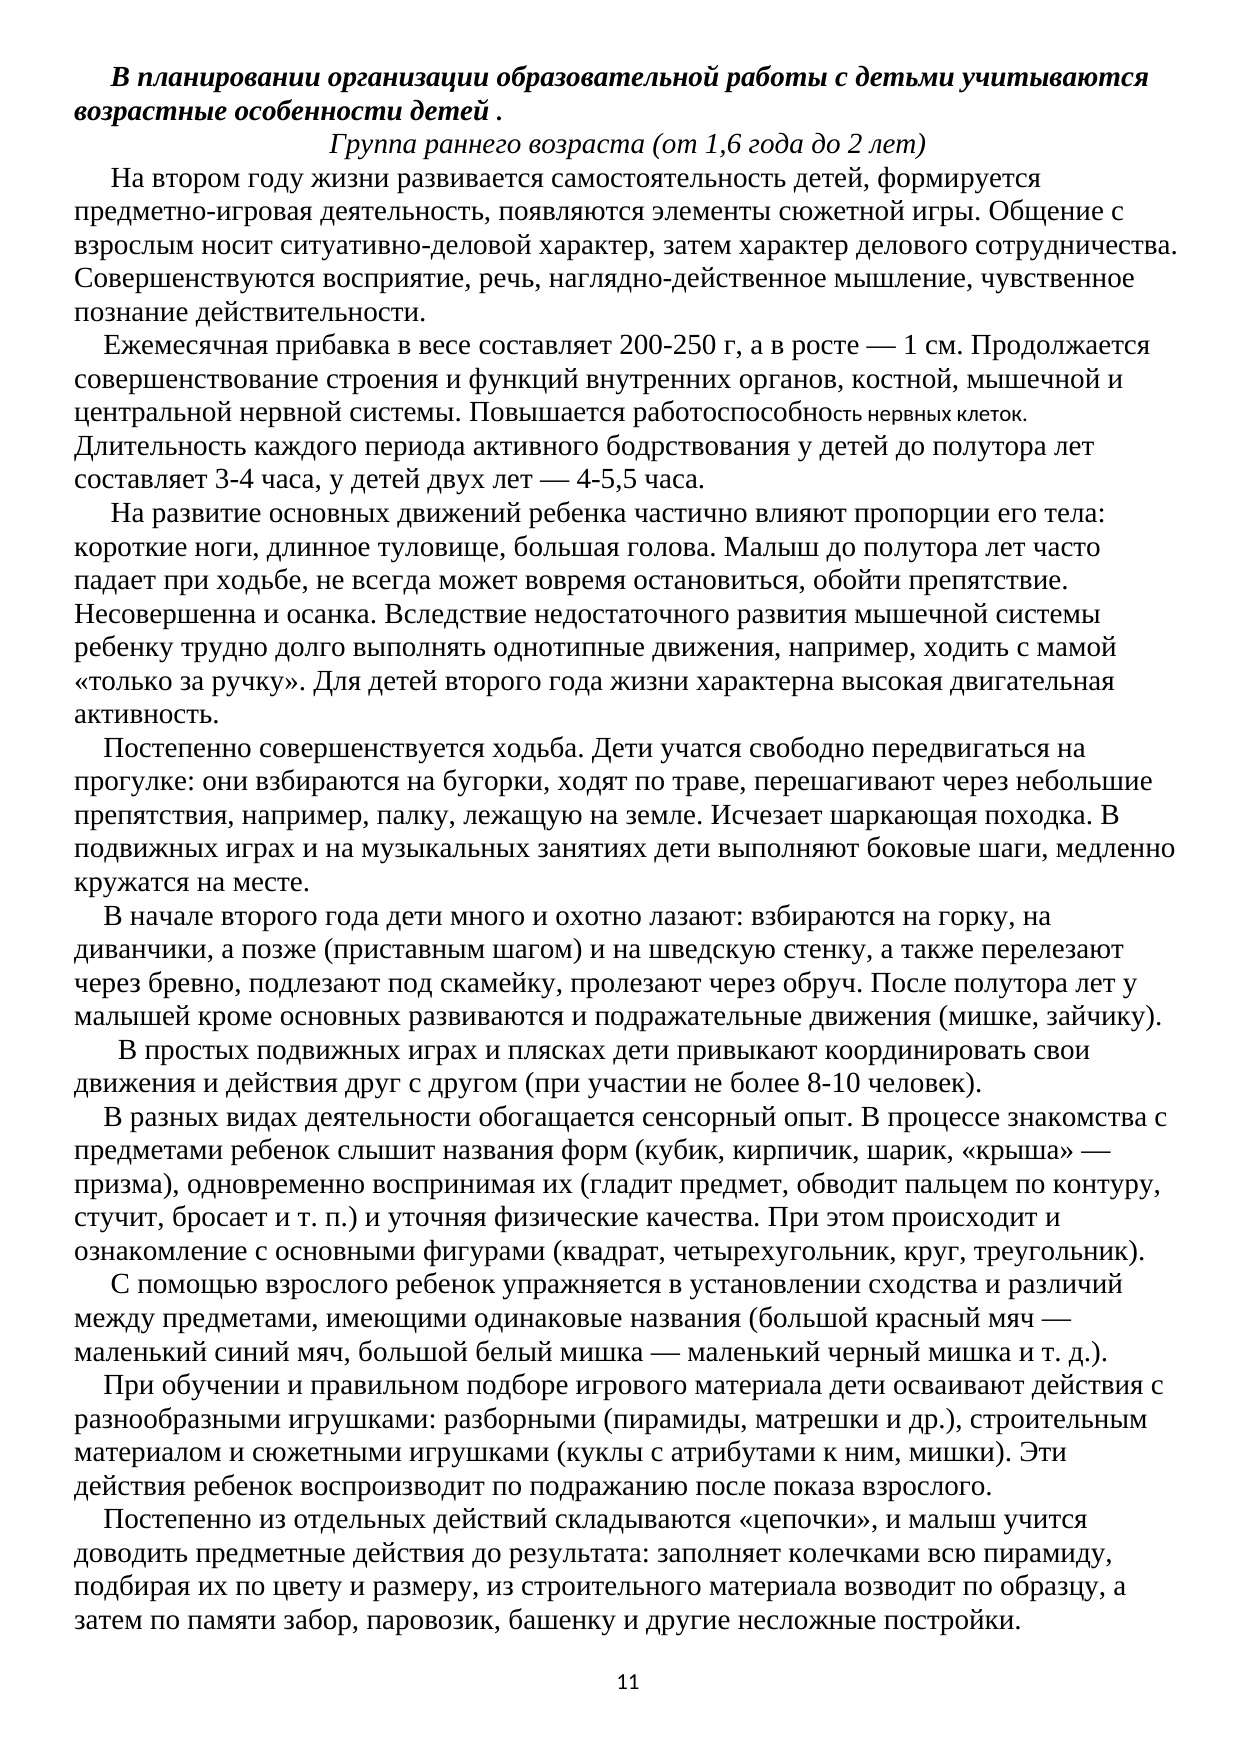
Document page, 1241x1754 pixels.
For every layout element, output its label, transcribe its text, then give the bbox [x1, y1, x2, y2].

text В разных видах деятельности обогащается сенсорный опыт. В процессе знакомства с предметами ребенок слышит названия форм (кубик, кирпичик, шарик, «крыша» — призма), одновременно воспринимая их (гладит предмет, обводит пальцем по контуру, стучит, бросает и т. п.) и уточняя физические качества. При этом происходит и ознакомление с основными фигурами (квадрат, четырехугольник, круг, треугольник). [74, 1099, 1181, 1267]
text При обучении и правильном подборе игрового материала дети осваивают действия с разнообразными игрушками: разборными (пирамиды, матрешки и др.), строительным материалом и сюжетными игрушками (куклы с атрибутами к ним, мишки). Эти действия ребенок воспроизводит по подражанию после показа взрослого. [74, 1367, 1181, 1501]
text В планировании организации образовательной работы с детьми учитываются возрастные особенности детей . [74, 59, 1181, 126]
text Ежемесячная прибавка в весе составляет 200-250 г, а в росте — 1 см. Продолжается совершенствование строения и функций внутренних органов, костной, мышечной и центральной нервной системы. Повышается работоспособность нервных клеток. Длительность каждого периода активного бодрствования у детей до полутора лет составляет 3-4 часа, у детей двух лет — 4-5,5 часа. [74, 327, 1181, 495]
text На развитие основных движений ребенка частично влияют пропорции его тела: короткие ноги, длинное туловище, большая голова. Малыш до полутора лет часто падает при ходьбе, не всегда может вовремя остановиться, обойти препятствие. Несовершенна и осанка. Вследствие недостаточного развития мышечной системы ребенку трудно долго выполнять однотипные движения, например, ходить с мамой «только за ручку». Для детей второго года жизни характерна высокая двигательная активность. [74, 495, 1181, 730]
text Постепенно совершенствуется ходьба. Дети учатся свободно передвигаться на прогулке: они взбираются на бугорки, ходят по траве, перешагивают через небольшие препятствия, например, палку, лежащую на земле. Исчезает шаркающая походка. В подвижных играх и на музыкальных занятиях дети выполняют боковые шаги, медленно кружатся на месте. [74, 730, 1181, 898]
text Группа раннего возраста (от 1,6 года до 2 лет) [74, 126, 1181, 160]
text Постепенно из отдельных действий складываются «цепочки», и малыш учится доводить предметные действия до результата: заполняет колечками всю пирамиду, подбирая их по цвету и размеру, из строительного материала возводит по образцу, а затем по памяти забор, паровозик, башенку и другие несложные постройки. [74, 1501, 1181, 1636]
text На втором году жизни развивается самостоятельность детей, формируется предметно-игровая деятельность, появляются элементы сюжетной игры. Общение с взрослым носит ситуативно-деловой характер, затем характер делового сотрудничества. Совершенствуются восприятие, речь, наглядно-действенное мышление, чувственное познание действительности. [74, 160, 1181, 327]
text В начале второго года дети много и охотно лазают: взбираются на горку, на диванчики, а позже (приставным шагом) и на шведскую стенку, а также перелезают через бревно, подлезают под скамейку, пролезают через обруч. После полутора лет у малышей кроме основных развиваются и подражательные движения (мишке, зайчику). [74, 898, 1181, 1032]
text С помощью взрослого ребенок упражняется в установлении сходства и различий между предметами, имеющими одинаковые названия (большой красный мяч — маленький синий мяч, большой белый мишка — маленький черный мишка и т. д.). [74, 1267, 1181, 1367]
text В простых подвижных играх и плясках дети привыкают координировать свои движения и действия друг с другом (при участии не более 8-10 человек). [74, 1032, 1181, 1099]
